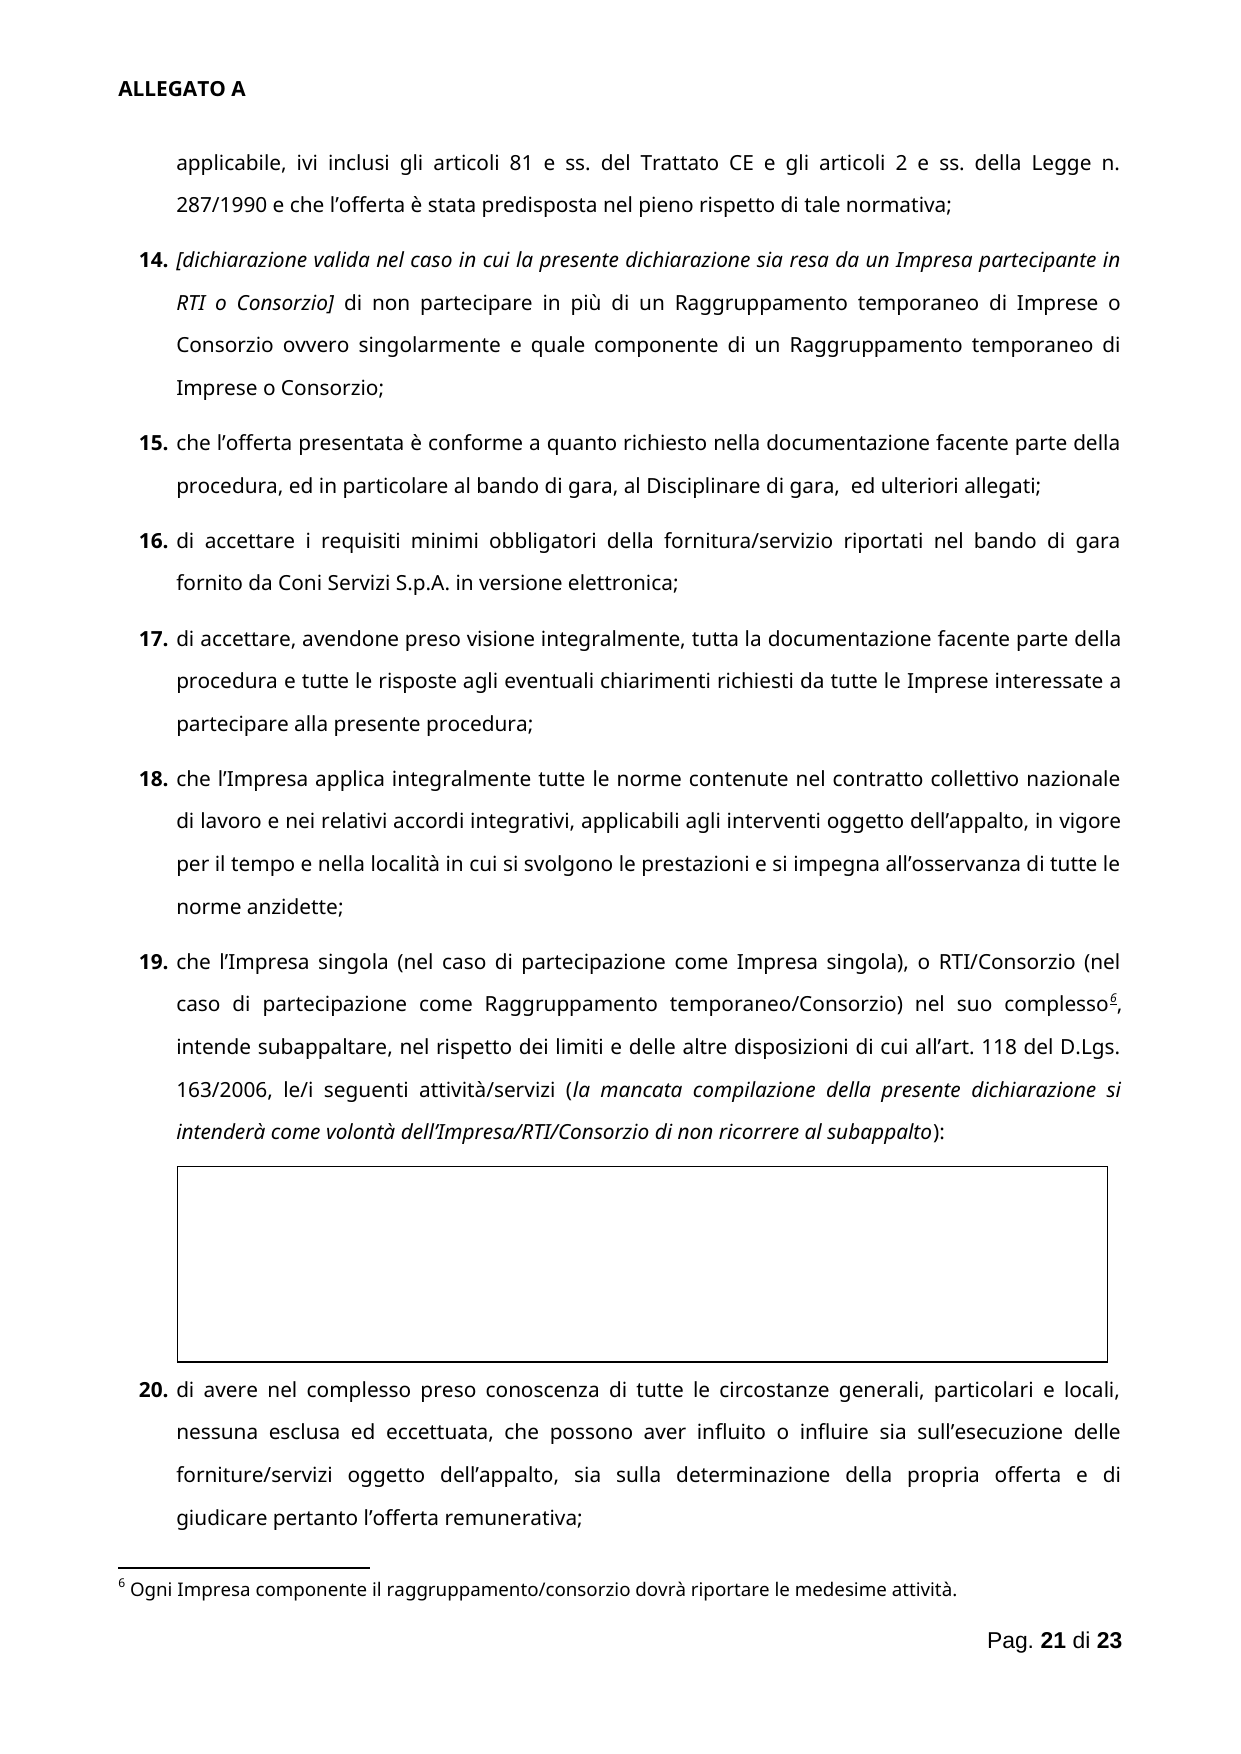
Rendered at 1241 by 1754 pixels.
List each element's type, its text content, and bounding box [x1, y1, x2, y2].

list [dichiarazione valida nel caso in cui la presente dichiarazione sia resa da un Impresa partecipante in RTI o Consorzio] di non partecipare in più di un Raggruppamento temporaneo di Imprese o Consorzio ovvero singolarmente e quale componente di un Raggruppamento temporaneo di Imprese o Consorzio; [139, 245, 1122, 402]
list che l’Impresa applica integralmente tutte le norme contenute nel contratto collettivo nazionale di lavoro e nei relativi accordi integrativi, applicabili agli interventi oggetto dell’appalto, in vigore per il tempo e nella località in cui si svolgono le prestazioni e si impegna all’osservanza di tutte le norme anzidette; [139, 764, 1122, 920]
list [139, 148, 1122, 219]
table_header [178, 1167, 1107, 1361]
list di accettare i requisiti minimi obbligatori della fornitura/servizio riportati nel bando di gara fornito da Coni Servizi S.p.A. in versione elettronica; [139, 526, 1122, 597]
list che l’Impresa singola (nel caso di partecipazione come Impresa singola), o RTI/Consorzio (nel caso di partecipazione come Raggruppamento temporaneo/Consorzio) nel suo complesso, intende subappaltare, nel rispetto dei limiti e delle altre disposizioni di cui all’art. 118 del D.Lgs. 163/2006, le/i seguenti attività/servizi (la mancata compilazione della presente dichiarazione si intenderà come volontà dell’Impresa/RTI/Consorzio di non ricorrere al subappalto): [139, 947, 1122, 1146]
list che l’offerta presentata è conforme a quanto richiesto nella documentazione facente parte della procedura, ed in particolare al bando di gara, al Disciplinare di gara, ed ulteriori allegati; [139, 428, 1122, 499]
list di accettare, avendone preso visione integralmente, tutta la documentazione facente parte della procedura e tutte le risposte agli eventuali chiarimenti richiesti da tutte le Imprese interessate a partecipare alla presente procedura; [139, 624, 1122, 737]
list di avere nel complesso preso conoscenza di tutte le circostanze generali, particolari e locali, nessuna esclusa ed eccettuata, che possono aver influito o influire sia sull’esecuzione delle forniture/servizi oggetto dell’appalto, sia sulla determinazione della propria offerta e di giudicare pertanto l’offerta remunerativa; [139, 1375, 1122, 1531]
